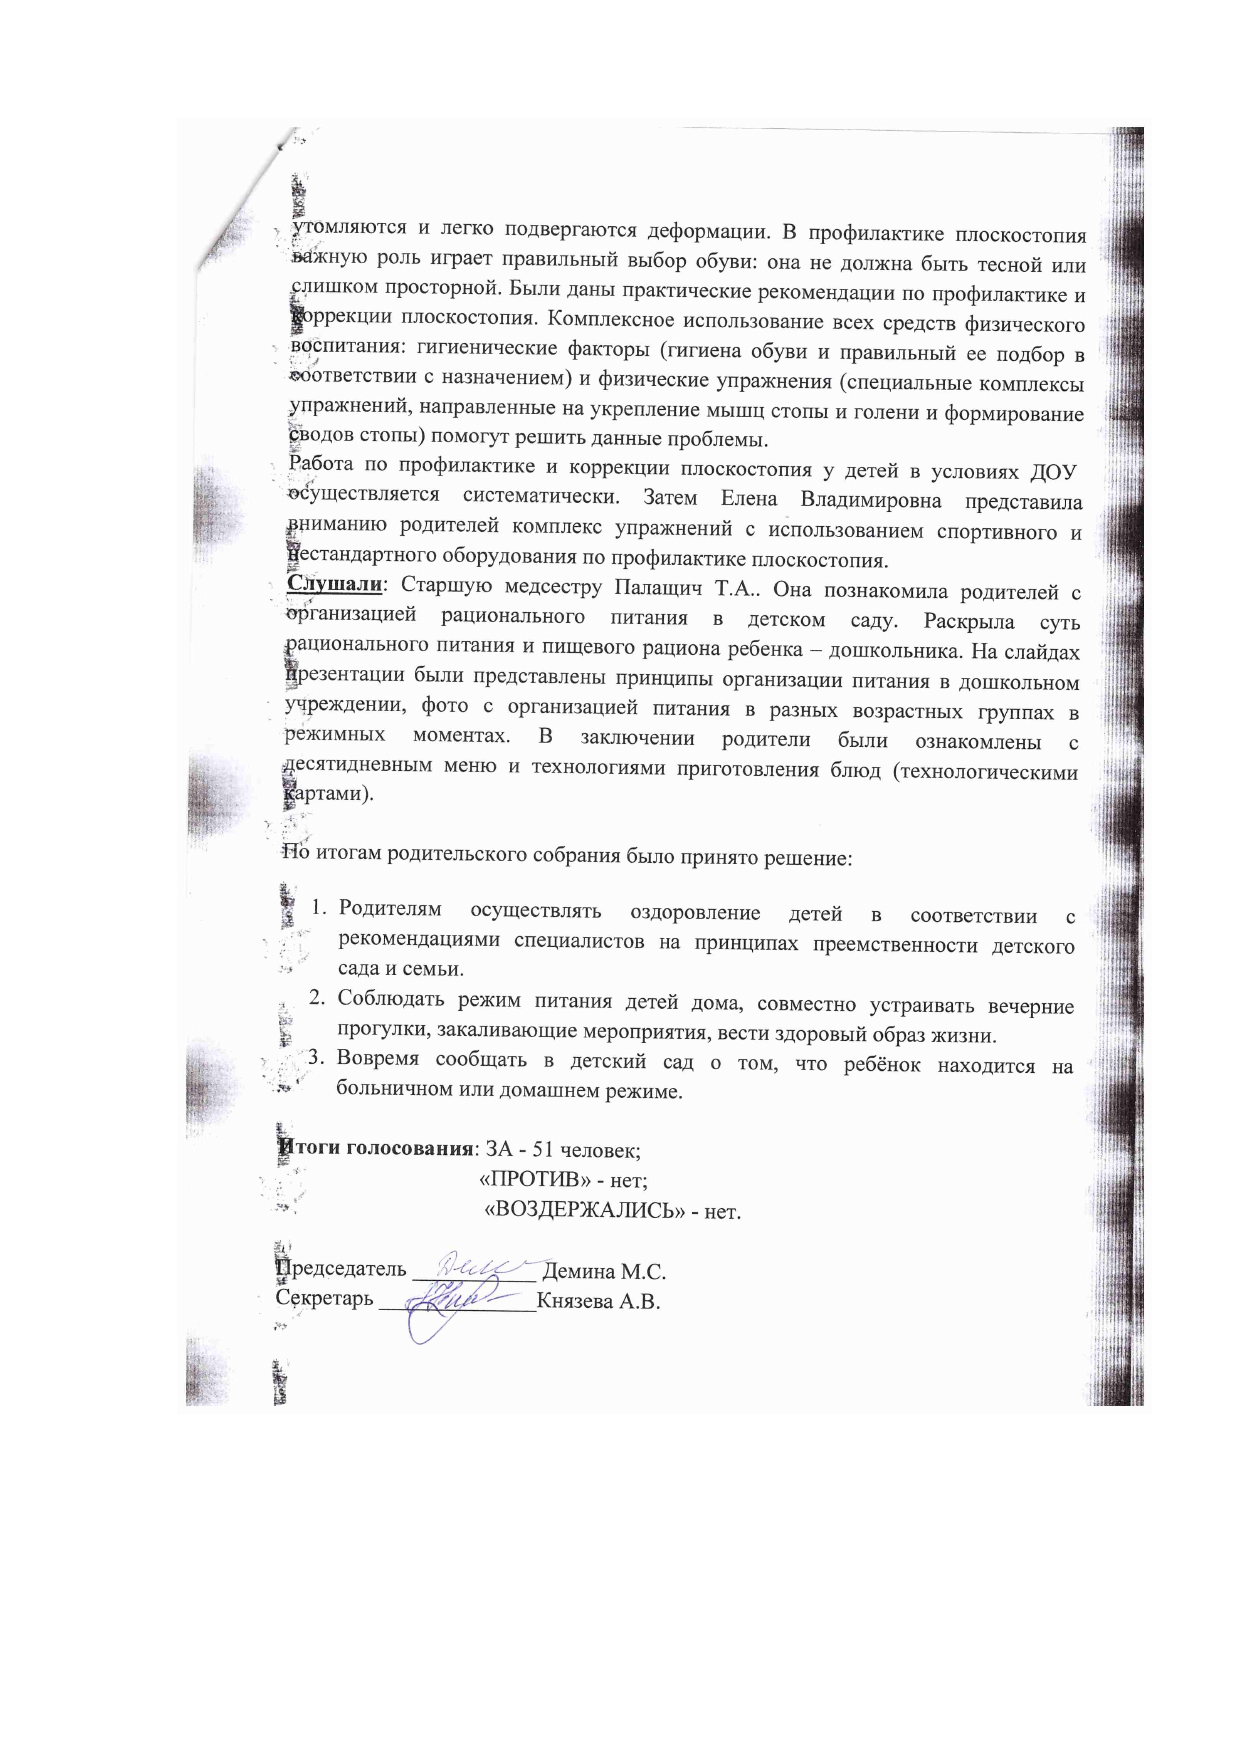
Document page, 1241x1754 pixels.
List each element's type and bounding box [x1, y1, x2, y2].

picture [177, 118, 1152, 1414]
